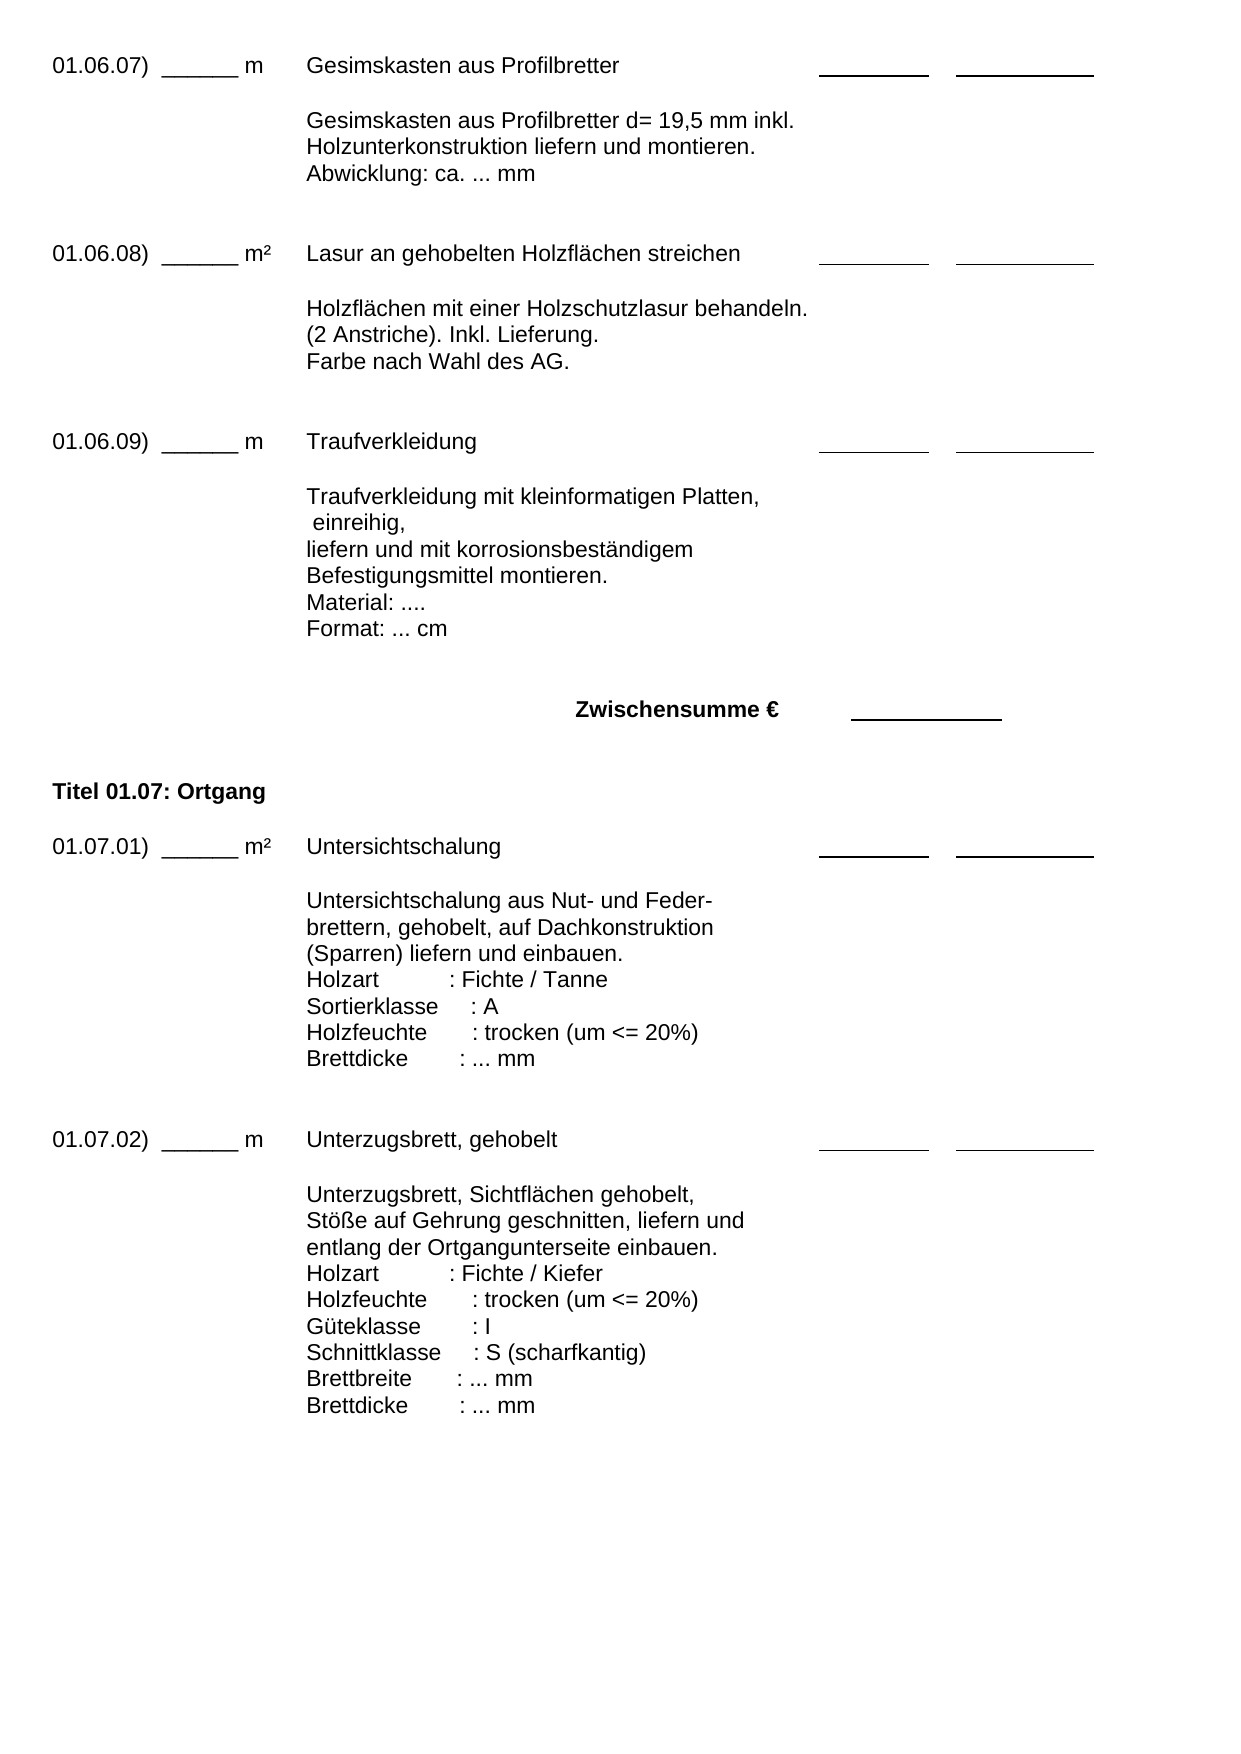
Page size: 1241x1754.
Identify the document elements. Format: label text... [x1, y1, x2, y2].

text 01.06.09) ______ m Traufverkleidung Traufverkleidung mit kleinformatigen Platten, einreihig, liefern und mit korrosionsbeständigem Befestigungsmittel montieren. Material: .... Format: ... cm [52, 428, 1188, 696]
text Titel 01.07: Ortgang [52, 778, 1188, 833]
text 01.07.02) ______ m Unterzugsbrett, gehobelt Unterzugsbrett, Sichtflächen gehobelt, Stöße auf Gehrung geschnitten, liefern und entlang der Ortgangunterseite einbauen. Holzart : Fichte / Kiefer Holzfeuchte : trocken (um <= 20%) Güteklasse : I Schnittklasse : S (scharfkantig) Brettbreite : ... mm Brettdicke : ... mm [52, 1126, 1188, 1472]
text 01.06.07) ______ m Gesimskasten aus Profilbretter Gesimskasten aus Profilbretter d= 19,5 mm inkl. Holzunterkonstruktion liefern und montieren. Abwicklung: ca. ... mm [52, 52, 1188, 240]
text 01.07.01) ______ m² Untersichtschalung Untersichtschalung aus Nut- und Feder- brettern, gehobelt, auf Dachkonstruktion (Sparren) liefern und einbauen. Holzart : Fichte / Tanne Sortierklasse : A Holzfeuchte : trocken (um <= 20%) Brettdicke : ... mm [52, 833, 1188, 1126]
text Zwischensumme € [52, 696, 1188, 778]
text 01.06.08) ______ m² Lasur an gehobelten Holzflächen streichen Holzflächen mit einer Holzschutzlasur behandeln. (2 Anstriche). Inkl. Lieferung. Farbe nach Wahl des AG. [52, 240, 1188, 428]
